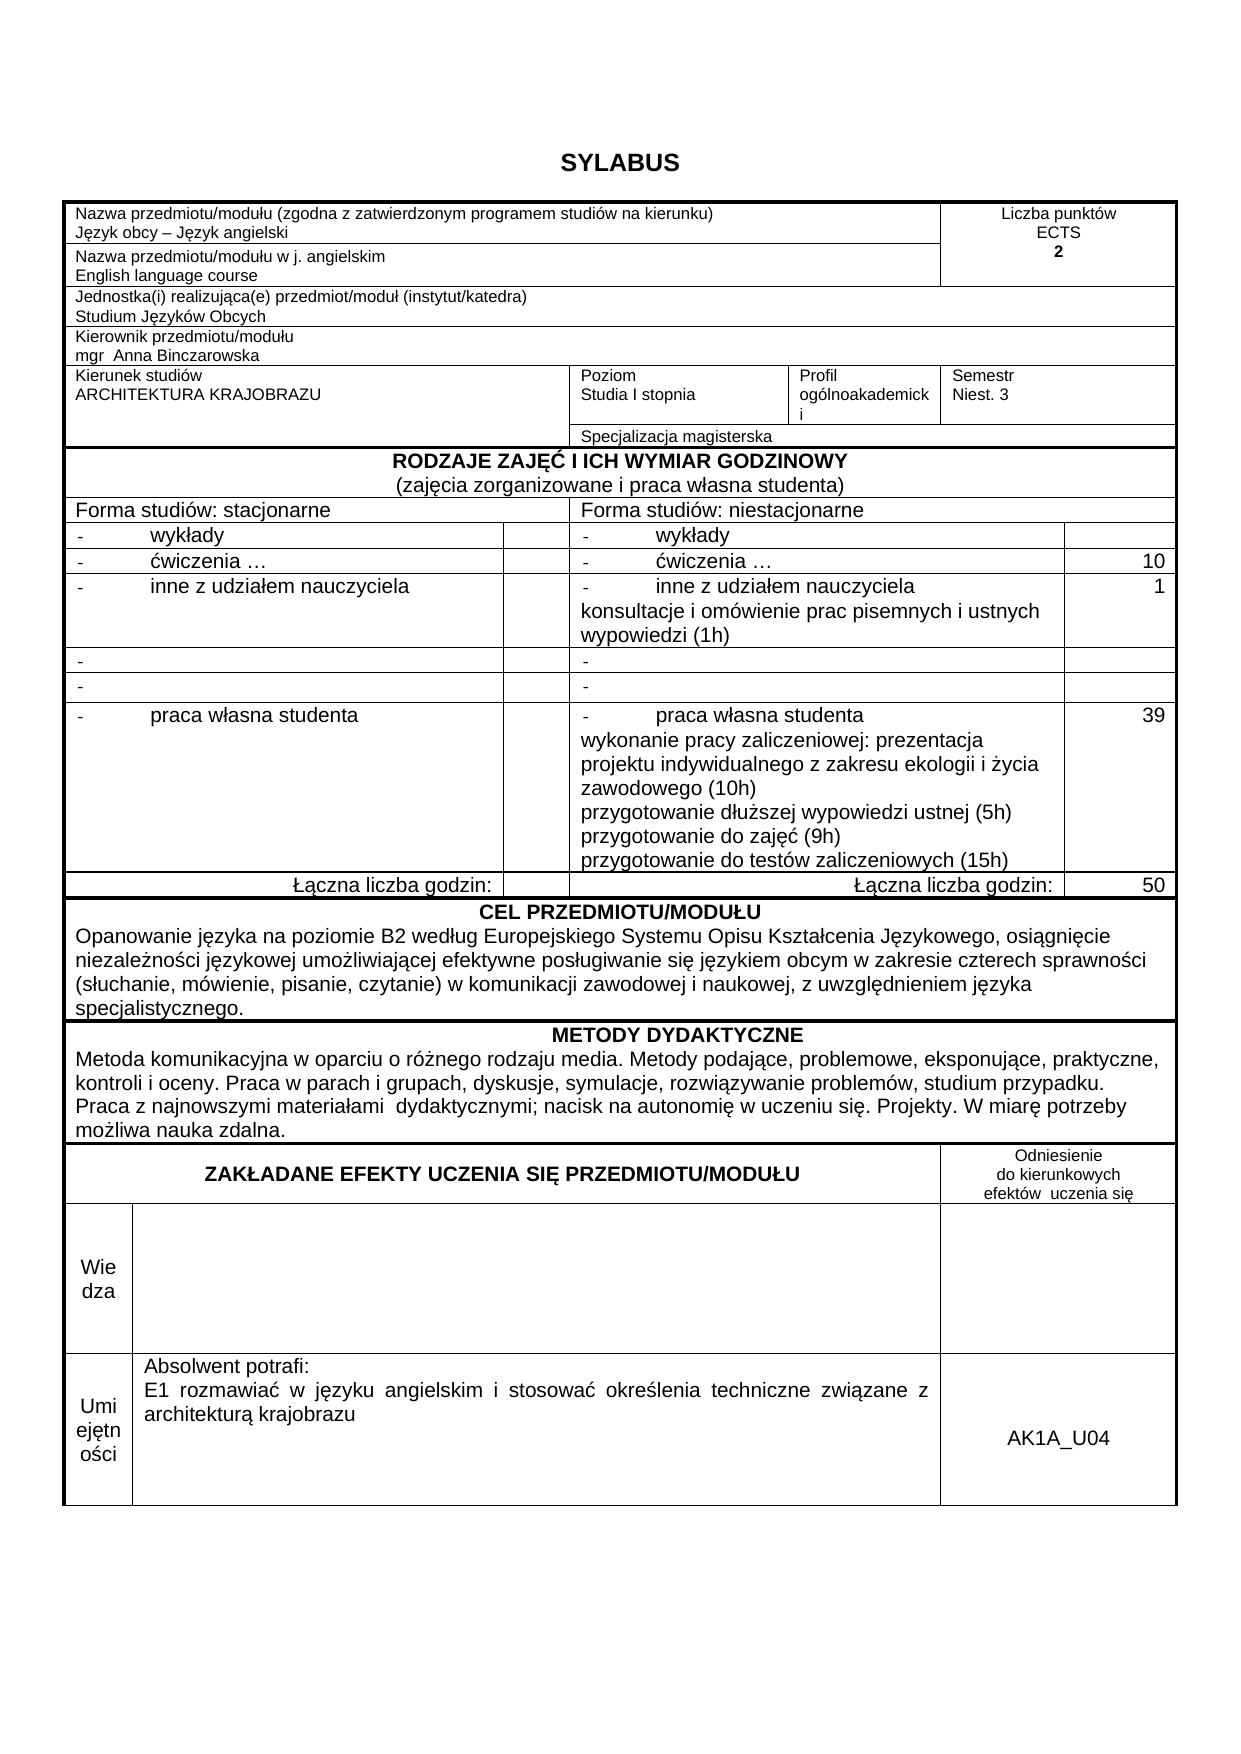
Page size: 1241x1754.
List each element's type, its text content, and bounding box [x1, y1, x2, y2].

table_cell 1 [1065, 574, 1175, 647]
table_cell [504, 549, 569, 573]
table_cell AK1A_U04 [941, 1354, 1175, 1505]
table_cell [504, 523, 569, 547]
table_cell [941, 1204, 1175, 1353]
table_cell praca własna studenta wykonanie pracy zaliczeniowej: prezentacja projektu indywidualnego z zakresu ekologii i życia zawodowego (10h) przygotowanie dłuższej wypowiedzi ustnej (5h) przygotowanie do zajęć (9h) przygotowanie do testów zaliczeniowych (15h) [570, 703, 1064, 871]
table_cell [1065, 648, 1175, 672]
table_cell Odniesienie do kierunkowych efektów uczenia się [941, 1145, 1175, 1203]
table_cell Poziom Studia I stopnia [570, 366, 788, 423]
table_cell Jednostka(i) realizująca(e) przedmiot/moduł (instytut/katedra) Studium Języków Obcych [66, 287, 1175, 326]
text SYLABUS [148, 148, 1093, 176]
table_cell Forma studiów: niestacjonarne [570, 498, 1064, 522]
table_cell CEL PRZEDMIOTU/MODUŁU Opanowanie języka na poziomie B2 według Europejskiego Systemu Opisu Kształcenia Językowego, osiągnięcie niezależności językowej umożliwiającej efektywne posługiwanie się językiem obcym w zakresie czterech sprawności (słuchanie, mówienie, pisanie, czytanie) w komunikacji zawodowej i naukowej, z uwzględnieniem języka specjalistycznego. [66, 900, 1175, 1019]
table_cell Semestr Niest. 3 [941, 366, 1175, 423]
table_cell 10 [1065, 549, 1175, 573]
table_cell Łączna liczba godzin: [66, 873, 503, 896]
table_cell Umiejętności [66, 1354, 132, 1505]
table_cell [66, 648, 503, 672]
table_cell [504, 574, 569, 647]
table_cell [570, 648, 1064, 672]
table_cell RODZAJE ZAJĘĆ I ICH WYMIAR GODZINOWY (zajęcia zorganizowane i praca własna studenta) [66, 449, 1175, 497]
table_cell praca własna studenta [66, 703, 503, 871]
table_cell [504, 703, 569, 871]
table_cell [570, 673, 1064, 702]
table_cell Kierunek studiów ARCHITEKTURA KRAJOBRAZU [66, 366, 569, 446]
table_cell [133, 1204, 940, 1353]
table_cell METODY DYDAKTYCZNE Metoda komunikacyjna w oparciu o różnego rodzaju media. Metody podające, problemowe, eksponujące, praktyczne, kontroli i oceny. Praca w parach i grupach, dyskusje, symulacje, rozwiązywanie problemów, studium przypadku. Praca z najnowszymi materiałami dydaktycznymi; nacisk na autonomię w uczeniu się. Projekty. W miarę potrzeby możliwa nauka zdalna. [66, 1023, 1175, 1142]
table_cell [1064, 498, 1175, 522]
table_header Nazwa przedmiotu/modułu (zgodna z zatwierdzonym programem studiów na kierunku) Język obcy – Język angielski [66, 204, 940, 243]
table_cell [503, 498, 569, 522]
table_cell Specjalizacja magisterska [570, 425, 1175, 446]
table_cell Absolwent potrafi: E1 rozmawiać w języku angielskim i stosować określenia techniczne związane z architekturą krajobrazu [133, 1354, 940, 1505]
table_cell wykłady [570, 523, 1064, 547]
table_cell inne z udziałem nauczyciela konsultacje i omówienie prac pisemnych i ustnych wypowiedzi (1h) [570, 574, 1064, 647]
table_cell ZAKŁADANE EFEKTY UCZENIA SIĘ PRZEDMIOTU/MODUŁU [66, 1145, 940, 1203]
table_cell inne z udziałem nauczyciela [66, 574, 503, 647]
table_cell [504, 648, 569, 672]
table_cell Wiedza [66, 1204, 132, 1353]
table_cell wykłady [66, 523, 503, 547]
table_cell ćwiczenia … [570, 549, 1064, 573]
table_cell [1065, 523, 1175, 547]
table_cell Forma studiów: stacjonarne [66, 498, 503, 522]
table_cell [1065, 673, 1175, 702]
table_header Liczba punktów ECTS 2 [941, 204, 1175, 286]
table_cell [504, 873, 569, 896]
table_cell Łączna liczba godzin: [570, 873, 1064, 896]
table_cell Kierownik przedmiotu/modułu mgr Anna Binczarowska [66, 327, 1175, 365]
table_cell Profil ogólnoakademicki [789, 366, 940, 423]
table_cell [504, 673, 569, 702]
table_cell 39 [1065, 703, 1175, 871]
table_cell 50 [1065, 873, 1175, 896]
table_cell [66, 673, 503, 702]
table_cell ćwiczenia … [66, 549, 503, 573]
table_cell Nazwa przedmiotu/modułu w j. angielskim English language course [66, 244, 940, 286]
